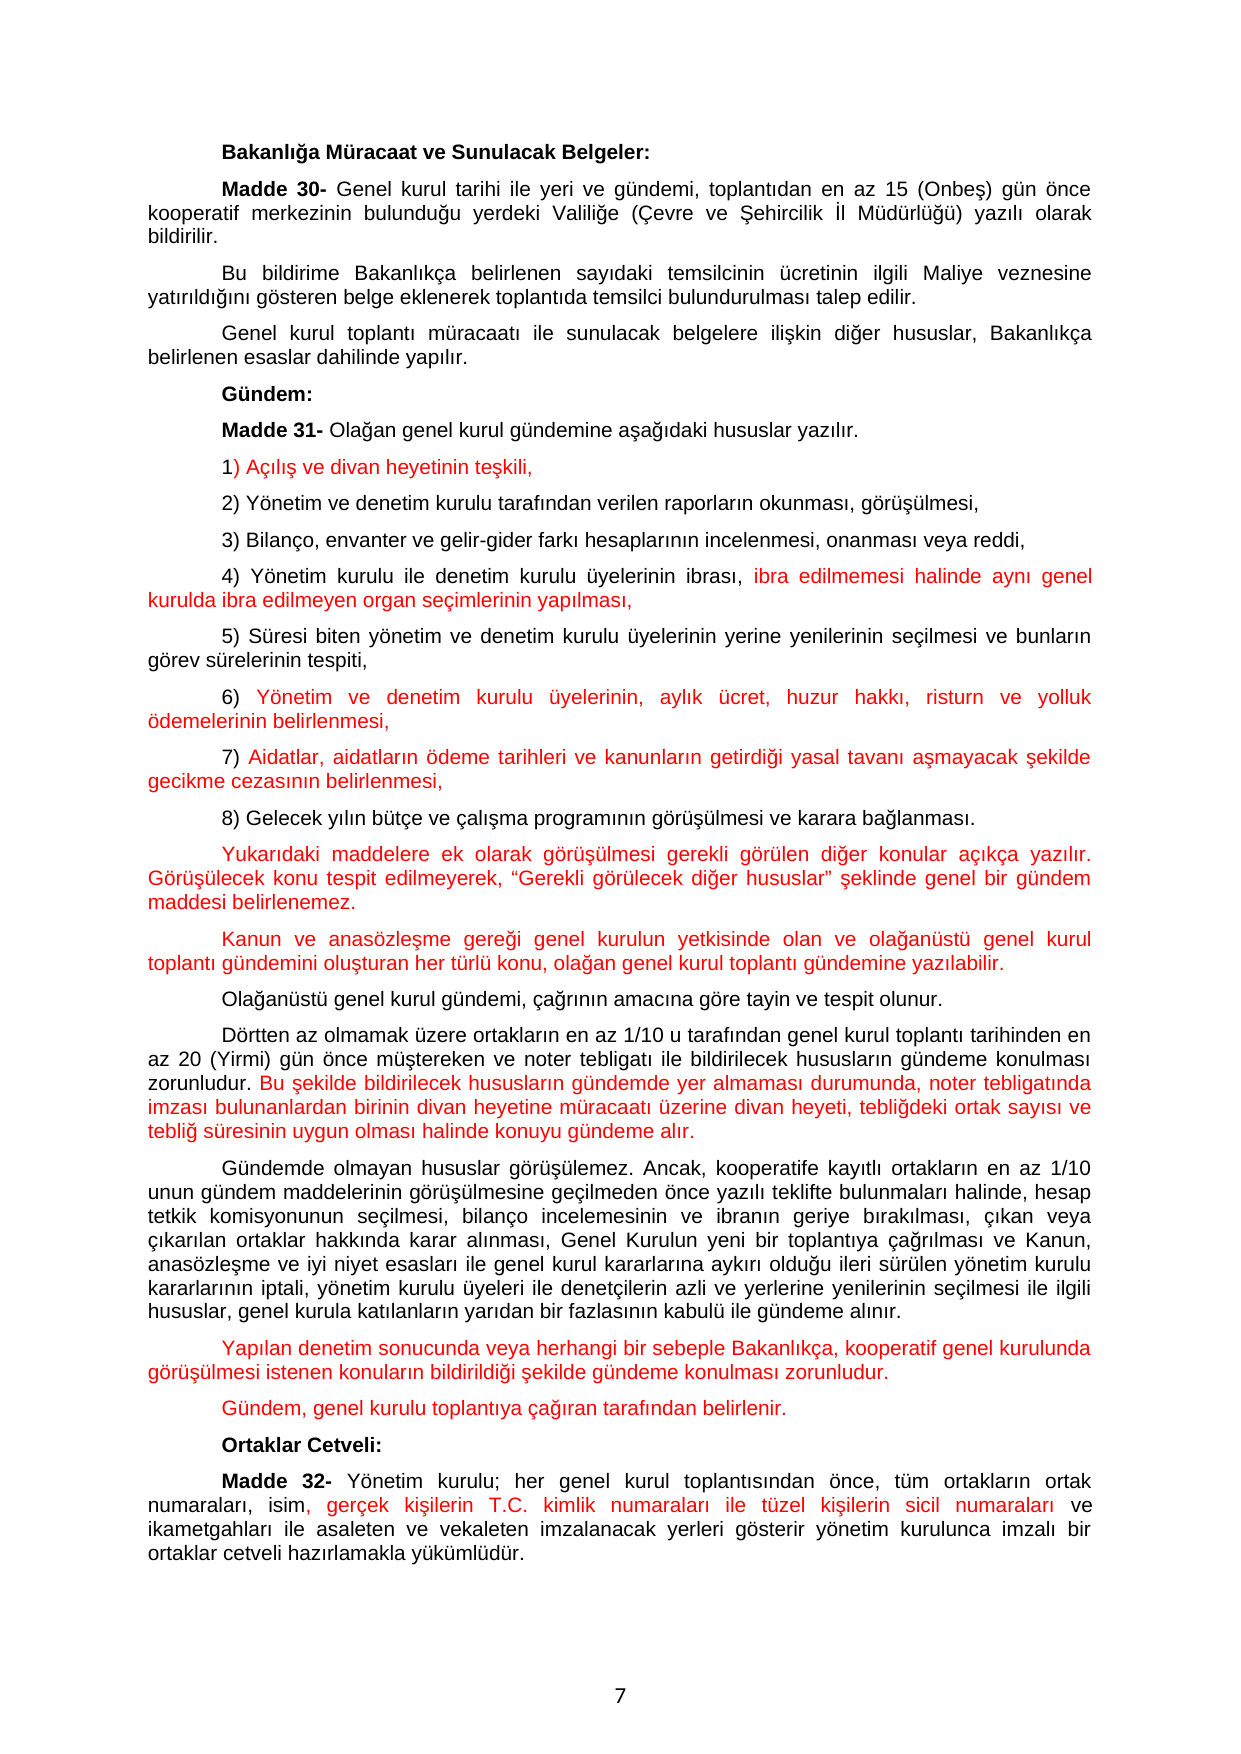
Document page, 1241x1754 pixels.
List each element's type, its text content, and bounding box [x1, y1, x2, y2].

text Gündem, genel kurulu toplantıya çağıran tarafından belirlenir. [148, 1396, 1093, 1420]
text Madde 31- Olağan genel kurul gündemine aşağıdaki hususlar yazılır. [148, 418, 1093, 442]
text Bakanlığa Müracaat ve Sunulacak Belgeler: [148, 140, 1093, 164]
text Kanun ve anasözleşme gereği genel kurulun yetkisinde olan ve olağanüstü genel kurul toplantı gündemini oluşturan her türlü konu, olağan genel kurul toplantı gündemine yazılabilir. [148, 926, 1093, 974]
text Olağanüstü genel kurul gündemi, çağrının amacına göre tayin ve tespit olunur. [148, 987, 1093, 1011]
text 6) Yönetim ve denetim kurulu üyelerinin, aylık ücret, huzur hakkı, risturn ve yolluk ödemelerinin belirlenmesi, [148, 685, 1093, 733]
text Bu bildirime Bakanlıkça belirlenen sayıdaki temsilcinin ücretinin ilgili Maliye veznesine yatırıldığını gösteren belge eklenerek toplantıda temsilci bulundurulması talep edilir. [148, 261, 1093, 309]
text 3) Bilanço, envanter ve gelir-gider farkı hesaplarının incelenmesi, onanması veya reddi, [148, 527, 1093, 551]
text 1) Açılış ve divan heyetinin teşkili, [148, 454, 1093, 478]
text Madde 30- Genel kurul tarihi ile yeri ve gündemi, toplantıdan en az 15 (Onbeş) gün önce kooperatif merkezinin bulunduğu yerdeki Valiliğe (Çevre ve Şehircilik İl Müdürlüğü) yazılı olarak bildirilir. [148, 176, 1093, 248]
text Ortaklar Cetveli: [148, 1433, 1093, 1457]
text 7) Aidatlar, aidatların ödeme tarihleri ve kanunların getirdiği yasal tavanı aşmayacak şekilde gecikme cezasının belirlenmesi, [148, 745, 1093, 793]
text Genel kurul toplantı müracaatı ile sunulacak belgelere ilişkin diğer hususlar, Bakanlıkça belirlenen esaslar dahilinde yapılır. [148, 321, 1093, 369]
text 4) Yönetim kurulu ile denetim kurulu üyelerinin ibrası, ibra edilmemesi halinde aynı genel kurulda ibra edilmeyen organ seçimlerinin yapılması, [148, 564, 1093, 612]
text Madde 32- Yönetim kurulu; her genel kurul toplantısından önce, tüm ortakların ortak numaraları, isim, gerçek kişilerin T.C. kimlik numaraları ile tüzel kişilerin sicil numaraları ve ikametgahları ile asaleten ve vekaleten imzalanacak yerleri gösterir yönetim kurulunca imzalı bir ortaklar cetveli hazırlamakla yükümlüdür. [148, 1469, 1093, 1565]
text 2) Yönetim ve denetim kurulu tarafından verilen raporların okunması, görüşülmesi, [148, 491, 1093, 515]
text Gündemde olmayan hususlar görüşülemez. Ancak, kooperatife kayıtlı ortakların en az 1/10 unun gündem maddelerinin görüşülmesine geçilmeden önce yazılı teklifte bulunmaları halinde, hesap tetkik komisyonunun seçilmesi, bilanço incelemesinin ve ibranın geriye bırakılması, çıkan veya çıkarılan ortaklar hakkında karar alınması, Genel Kurulun yeni bir toplantıya çağrılması ve Kanun, anasözleşme ve iyi niyet esasları ile genel kurul kararlarına aykırı olduğu ileri sürülen yönetim kurulu kararlarının iptali, yönetim kurulu üyeleri ile denetçilerin azli ve yerlerine yenilerinin seçilmesi ile ilgili hususlar, genel kurula katılanların yarıdan bir fazlasının kabulü ile gündeme alınır. [148, 1156, 1093, 1323]
text Yukarıdaki maddelere ek olarak görüşülmesi gerekli görülen diğer konular açıkça yazılır. Görüşülecek konu tespit edilmeyerek, “Gerekli görülecek diğer hususlar” şeklinde genel bir gündem maddesi belirlenemez. [148, 842, 1093, 914]
text Dörtten az olmamak üzere ortakların en az 1/10 u tarafından genel kurul toplantı tarihinden en az 20 (Yirmi) gün önce müştereken ve noter tebligatı ile bildirilecek hususların gündeme konulması zorunludur. Bu şekilde bildirilecek hususların gündemde yer almaması durumunda, noter tebligatında imzası bulunanlardan birinin divan heyetine müracaatı üzerine divan heyeti, tebliğdeki ortak sayısı ve tebliğ süresinin uygun olması halinde konuyu gündeme alır. [148, 1023, 1093, 1143]
text 5) Süresi biten yönetim ve denetim kurulu üyelerinin yerine yenilerinin seçilmesi ve bunların görev sürelerinin tespiti, [148, 624, 1093, 672]
text 8) Gelecek yılın bütçe ve çalışma programının görüşülmesi ve karara bağlanması. [148, 806, 1093, 829]
text Yapılan denetim sonucunda veya herhangi bir sebeple Bakanlıkça, kooperatif genel kurulunda görüşülmesi istenen konuların bildirildiği şekilde gündeme konulması zorunludur. [148, 1336, 1093, 1384]
text Gündem: [148, 382, 1093, 406]
